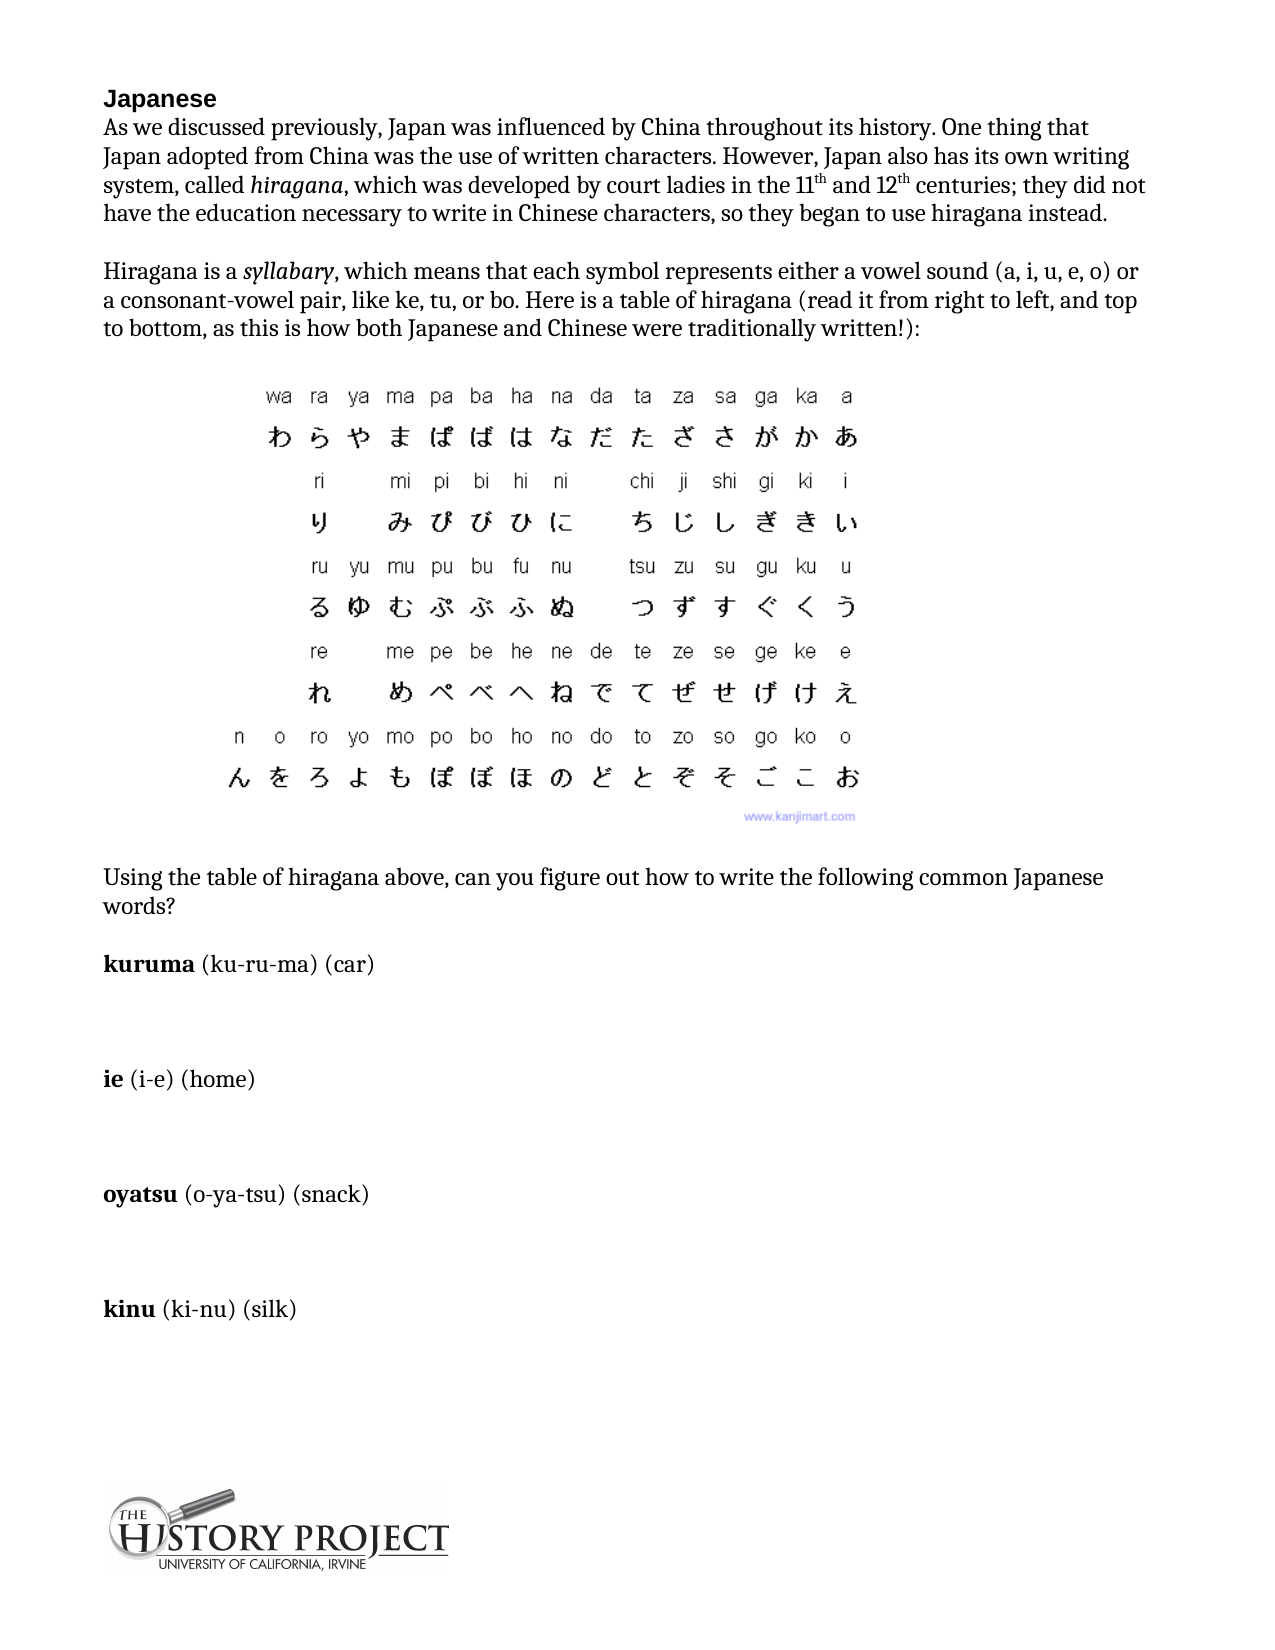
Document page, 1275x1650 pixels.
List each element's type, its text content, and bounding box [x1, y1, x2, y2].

picture [103, 1484, 449, 1575]
text kinu (ki-nu) (silk)Part Four: “Life in Occupied Shanghai”: The Game [103, 1294, 1153, 1323]
text Using the table of hiragana above, can you figure out how to write the following common Japanese words? [103, 863, 1153, 921]
text As we discussed previously, Japan was influenced by China throughout its history. One thing that Japan adopted from China was the use of written characters. However, Japan also has its own writing system, called hiragana, which was developed by court ladies in the 11th and 12th centuries; they did not have the education necessary to write in Chinese characters, so they began to use hiragana instead. [103, 113, 1153, 228]
text kuruma (ku-ru-ma) (car) [103, 949, 1153, 978]
picture [215, 371, 872, 835]
text Japanese [103, 84, 1153, 113]
text ie (i-e) (home) [103, 1064, 1153, 1093]
text oyatsu (o-ya-tsu) (snack) [103, 1179, 1153, 1208]
text Hiragana is a syllabary, which means that each symbol represents either a vowel sound (a, i, u, e, o) or a consonant-vowel pair, like ke, tu, or bo. Here is a table of hiragana (read it from right to left, and top to bottom, as this is how both Japanese and Chinese were traditionally written!): [103, 257, 1153, 343]
